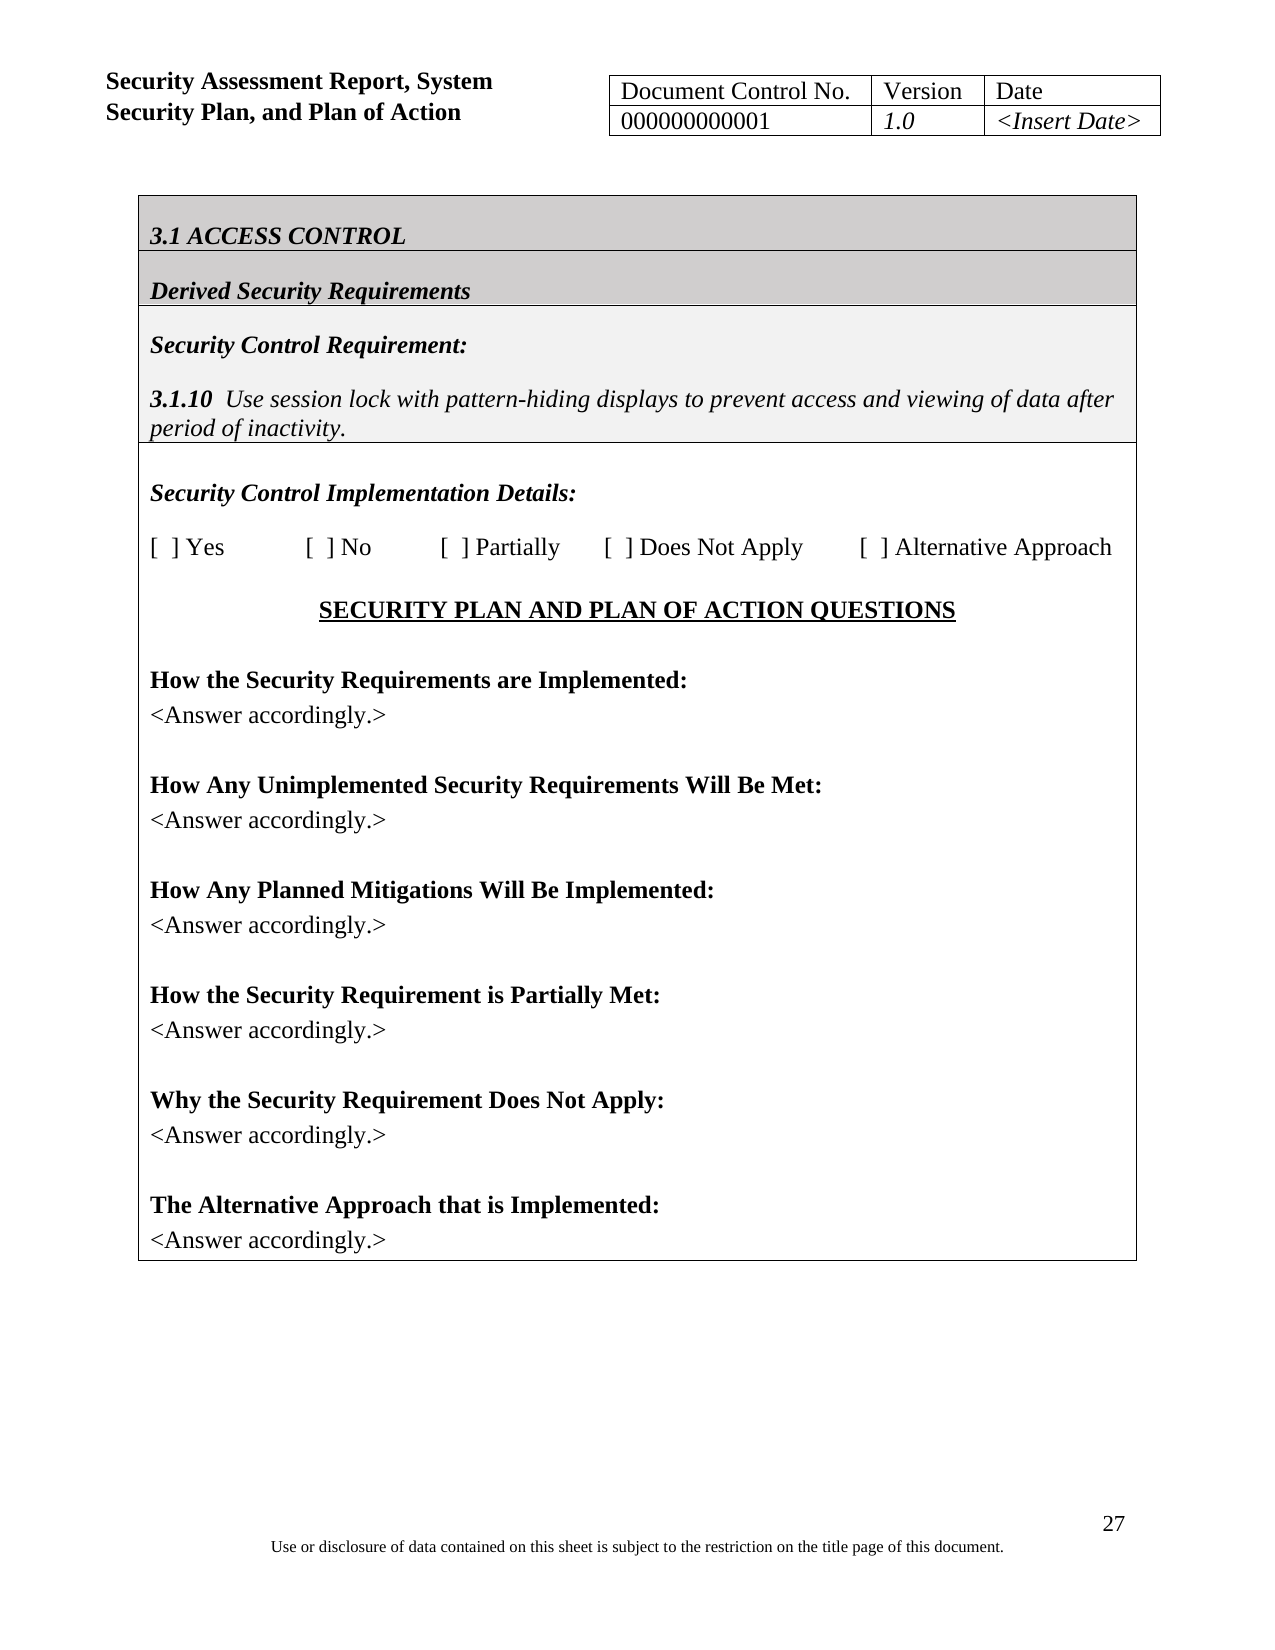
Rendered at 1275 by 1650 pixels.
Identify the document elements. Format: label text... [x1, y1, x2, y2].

table_cell Security Control Requirement: 3.1.10 Use session lock with pattern-hiding displays to prevent access and viewing of data after period of inactivity. [139, 306, 1136, 442]
table_header 3.1 ACCESS CONTROL [139, 196, 1136, 250]
table_cell Derived Security Requirements [139, 251, 1136, 304]
